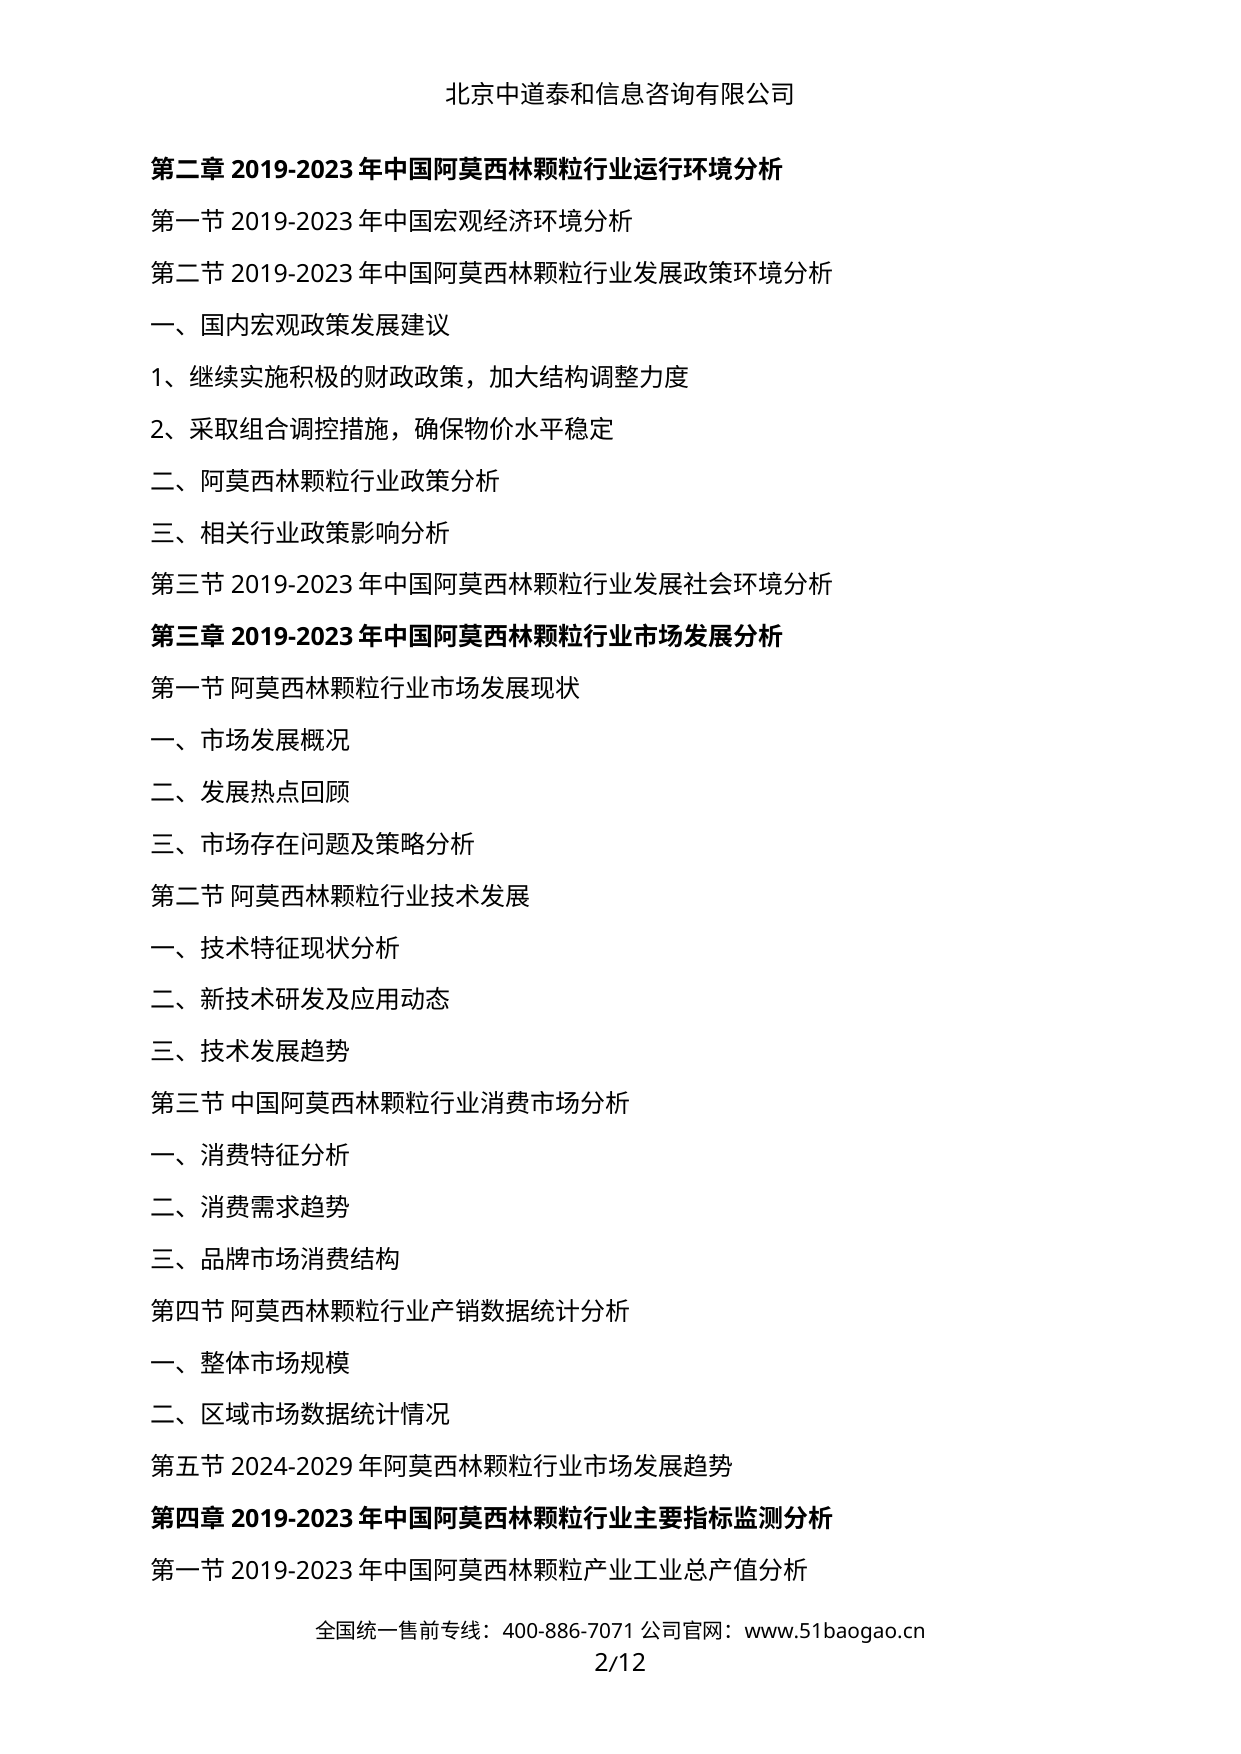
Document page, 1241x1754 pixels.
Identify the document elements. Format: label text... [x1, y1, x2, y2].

text 第二节 2019-2023年中国阿莫西林颗粒行业发展政策环境分析 [150, 254, 1090, 290]
text 第一节 2019-2023年中国宏观经济环境分析 [150, 202, 1090, 238]
text 一、市场发展概况 [150, 721, 1090, 757]
text 第四节 阿莫西林颗粒行业产销数据统计分析 [150, 1291, 1090, 1327]
text 一、国内宏观政策发展建议 [150, 306, 1090, 342]
text 三、技术发展趋势 [150, 1032, 1090, 1068]
text 第二节 阿莫西林颗粒行业技术发展 [150, 876, 1090, 912]
text 二、新技术研发及应用动态 [150, 980, 1090, 1016]
text 三、市场存在问题及策略分析 [150, 824, 1090, 861]
text 第三节 中国阿莫西林颗粒行业消费市场分析 [150, 1084, 1090, 1120]
text 三、相关行业政策影响分析 [150, 513, 1090, 549]
text 二、发展热点回顾 [150, 772, 1090, 809]
text 第二章 2019-2023年中国阿莫西林颗粒行业运行环境分析 [150, 150, 1090, 186]
text 二、区域市场数据统计情况 [150, 1395, 1090, 1431]
text 第五节 2024-2029年阿莫西林颗粒行业市场发展趋势 [150, 1447, 1090, 1483]
text 一、技术特征现状分析 [150, 928, 1090, 964]
text 第三节 2019-2023年中国阿莫西林颗粒行业发展社会环境分析 [150, 565, 1090, 601]
text 2、采取组合调控措施，确保物价水平稳定 [150, 409, 1090, 446]
text 一、消费特征分析 [150, 1136, 1090, 1172]
text 一、整体市场规模 [150, 1343, 1090, 1379]
text 第四章 2019-2023年中国阿莫西林颗粒行业主要指标监测分析 [150, 1499, 1090, 1535]
text 第一节 2019-2023年中国阿莫西林颗粒产业工业总产值分析 [150, 1551, 1090, 1587]
text 三、品牌市场消费结构 [150, 1239, 1090, 1276]
text 二、阿莫西林颗粒行业政策分析 [150, 461, 1090, 497]
text 第三章 2019-2023年中国阿莫西林颗粒行业市场发展分析 [150, 617, 1090, 653]
text 第一节 阿莫西林颗粒行业市场发展现状 [150, 669, 1090, 705]
text 二、消费需求趋势 [150, 1187, 1090, 1224]
text 1、继续实施积极的财政政策，加大结构调整力度 [150, 357, 1090, 394]
